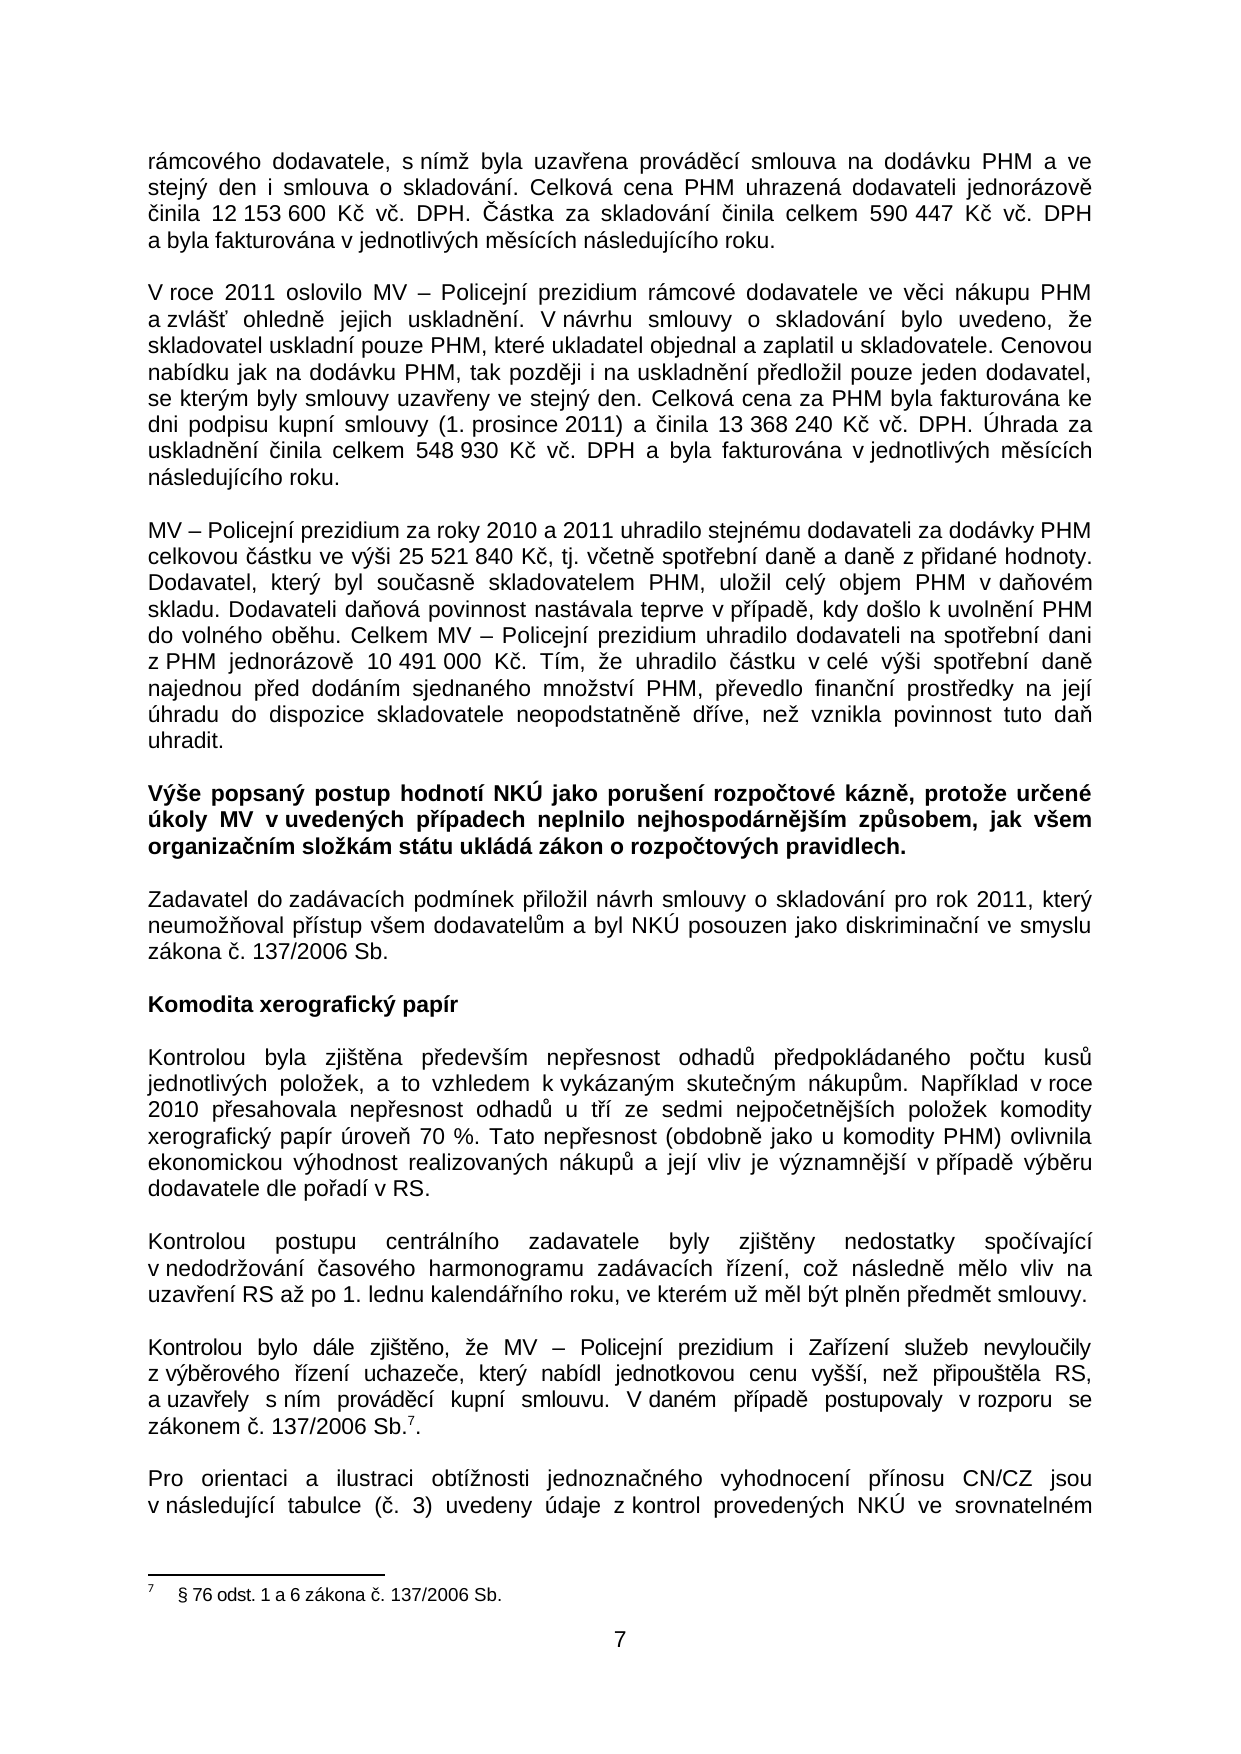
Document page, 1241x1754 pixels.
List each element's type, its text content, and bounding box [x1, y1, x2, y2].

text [148, 148, 1093, 253]
text Výše popsaný postup hodnotí NKÚ jako porušení rozpočtové kázně, protože určené úkoly MV v uvedených případech neplnilo nejhospodárnějším způsobem, jak všem organizačním složkám státu ukládá zákon o rozpočtových pravidlech. [148, 780, 1093, 859]
text Kontrolou postupu centrálního zadavatele byly zjištěny nedostatky spočívající v nedodržování časového harmonogramu zadávacích řízení, což následně mělo vliv na uzavření RS až po 1. lednu kalendářního roku, ve kterém už měl být plněn předmět smlouvy. [148, 1228, 1093, 1307]
text MV – Policejní prezidium za roky 2010 a 2011 uhradilo stejnému dodavateli za dodávky PHM celkovou částku ve výši 25 521 840 Kč, tj. včetně spotřební daně a daně z přidané hodnoty. Dodavatel, který byl současně skladovatelem PHM, uložil celý objem PHM v daňovém skladu. Dodavateli daňová povinnost nastávala teprve v případě, kdy došlo k uvolnění PHM do volného oběhu. Celkem MV – Policejní prezidium uhradilo dodavateli na spotřební dani z PHM jednorázově 10 491 000 Kč. Tím, že uhradilo částku v celé výši spotřební daně najednou před dodáním sjednaného množství PHM, převedlo finanční prostředky na její úhradu do dispozice skladovatele neopodstatněně dříve, než vznikla povinnost tuto daň uhradit. [148, 517, 1093, 754]
text V roce 2011 oslovilo MV – Policejní prezidium rámcové dodavatele ve věci nákupu PHM a zvlášť ohledně jejich uskladnění. V návrhu smlouvy o skladování bylo uvedeno, že skladovatel uskladní pouze PHM, které ukladatel objednal a zaplatil u skladovatele. Cenovou nabídku jak na dodávku PHM, tak později i na uskladnění předložil pouze jeden dodavatel, se kterým byly smlouvy uzavřeny ve stejný den. Celková cena za PHM byla fakturována ke dni podpisu kupní smlouvy (1. prosince 2011) a činila 13 368 240 Kč vč. DPH. Úhrada za uskladnění činila celkem 548 930 Kč vč. DPH a byla fakturována v jednotlivých měsících následujícího roku. [148, 279, 1093, 490]
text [148, 1465, 1093, 1518]
text Kontrolou byla zjištěna především nepřesnost odhadů předpokládaného počtu kusů jednotlivých položek, a to vzhledem k vykázaným skutečným nákupům. Například v roce 2010 přesahovala nepřesnost odhadů u tří ze sedmi nejpočetnějších položek komodity xerografický papír úroveň 70 %. Tato nepřesnost (obdobně jako u komodity PHM) ovlivnila ekonomickou výhodnost realizovaných nákupů a její vliv je významnější v případě výběru dodavatele dle pořadí v RS. [148, 1044, 1093, 1202]
text Kontrolou bylo dále zjištěno, že MV – Policejní prezidium i Zařízení služeb nevyloučily z výběrového řízení uchazeče, který nabídl jednotkovou cenu vyšší, než připouštěla RS, a uzavřely s ním prováděcí kupní smlouvu. V daném případě postupovaly v rozporu se zákonem č. 137/2006 Sb.. [148, 1333, 1093, 1439]
text Zadavatel do zadávacích podmínek přiložil návrh smlouvy o skladování pro rok 2011, který neumožňoval přístup všem dodavatelům a byl NKÚ posouzen jako diskriminační ve smyslu zákona č. 137/2006 Sb. [148, 886, 1093, 964]
text Komodita xerografický papír [148, 991, 1093, 1017]
